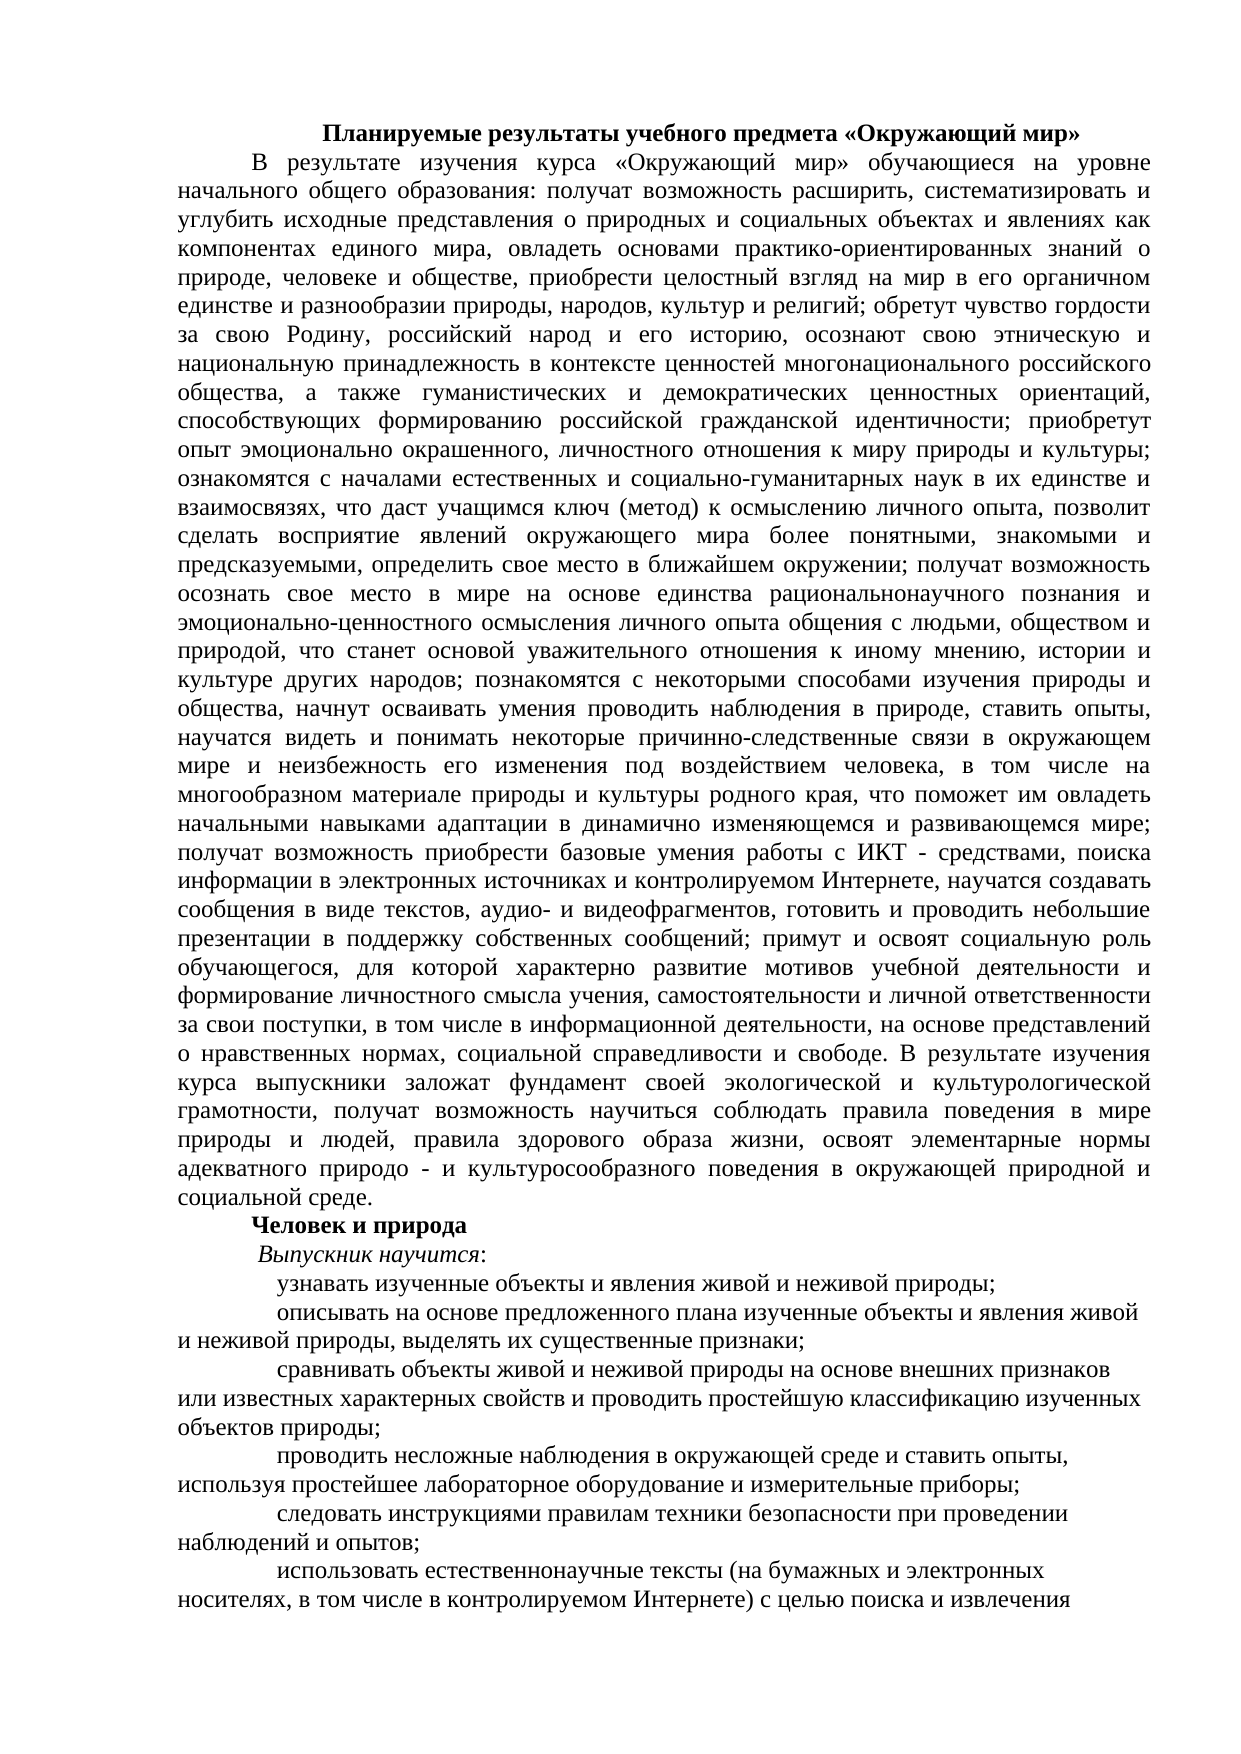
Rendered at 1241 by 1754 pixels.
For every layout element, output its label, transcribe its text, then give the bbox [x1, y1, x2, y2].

text  проводить несложные наблюдения в окружающей среде и ставить опыты, используя простейшее лабораторное оборудование и измерительные приборы; [177, 1441, 1152, 1498]
text  узнавать изученные объекты и явления живой и неживой природы; [177, 1268, 1152, 1297]
text  описывать на основе предложенного плана изученные объекты и явления живой и неживой природы, выделять их существенные признаки; [177, 1297, 1152, 1354]
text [177, 1556, 1152, 1613]
text В результате изучения курса «Окружающий мир» обучающиеся на уровне начального общего образования: получат возможность расширить, систематизировать и углубить исходные представления о природных и социальных объектах и явлениях как компонентах единого мира, овладеть основами практико-ориентированных знаний о природе, человеке и обществе, приобрести целостный взгляд на мир в его органичном единстве и разнообразии природы, народов, культур и религий; обретут чувство гордости за свою Родину, российский народ и его историю, осознают свою этническую и национальную принадлежность в контексте ценностей многонационального российского общества, а также гуманистических и демократических ценностных ориентаций, способствующих формированию российской гражданской идентичности; приобретут опыт эмоционально окрашенного, личностного отношения к миру природы и культуры; ознакомятся с началами естественных и социально-гуманитарных наук в их единстве и взаимосвязях, что даст учащимся ключ (метод) к осмыслению личного опыта, позволит сделать восприятие явлений окружающего мира более понятными, знакомыми и предсказуемыми, определить свое место в ближайшем окружении; получат возможность осознать свое место в мире на основе единства рациональнонаучного познания и эмоционально-ценностного осмысления личного опыта общения с людьми, обществом и природой, что станет основой уважительного отношения к иному мнению, истории и культуре других народов; познакомятся с некоторыми способами изучения природы и общества, начнут осваивать умения проводить наблюдения в природе, ставить опыты, научатся видеть и понимать некоторые причинно-следственные связи в окружающем мире и неизбежность его изменения под воздействием человека, в том числе на многообразном материале природы и культуры родного края, что поможет им овладеть начальными навыками адаптации в динамично изменяющемся и развивающемся мире; получат возможность приобрести базовые умения работы с ИКТ - средствами, поиска информации в электронных источниках и контролируемом Интернете, научатся создавать сообщения в виде текстов, аудио- и видеофрагментов, готовить и проводить небольшие презентации в поддержку собственных сообщений; примут и освоят социальную роль обучающегося, для которой характерно развитие мотивов учебной деятельности и формирование личностного смысла учения, самостоятельности и личной ответственности за свои поступки, в том числе в информационной деятельности, на основе представлений о нравственных нормах, социальной справедливости и свободе. В результате изучения курса выпускники заложат фундамент своей экологической и культурологической грамотности, получат возможность научиться соблюдать правила поведения в мире природы и людей, правила здорового образа жизни, освоят элементарные нормы адекватного природо - и культуросообразного поведения в окружающей природной и социальной среде. [177, 147, 1152, 1211]
text  следовать инструкциями правилам техники безопасности при проведении наблюдений и опытов; [177, 1498, 1152, 1556]
text  сравнивать объекты живой и неживой природы на основе внешних признаков или известных характерных свойств и проводить простейшую классификацию изученных объектов природы; [177, 1354, 1152, 1441]
text Человек и природа [177, 1211, 1152, 1239]
text Выпускник научится: [177, 1239, 1152, 1268]
text Планируемые результаты учебного предмета «Окружающий мир» [177, 118, 1152, 147]
